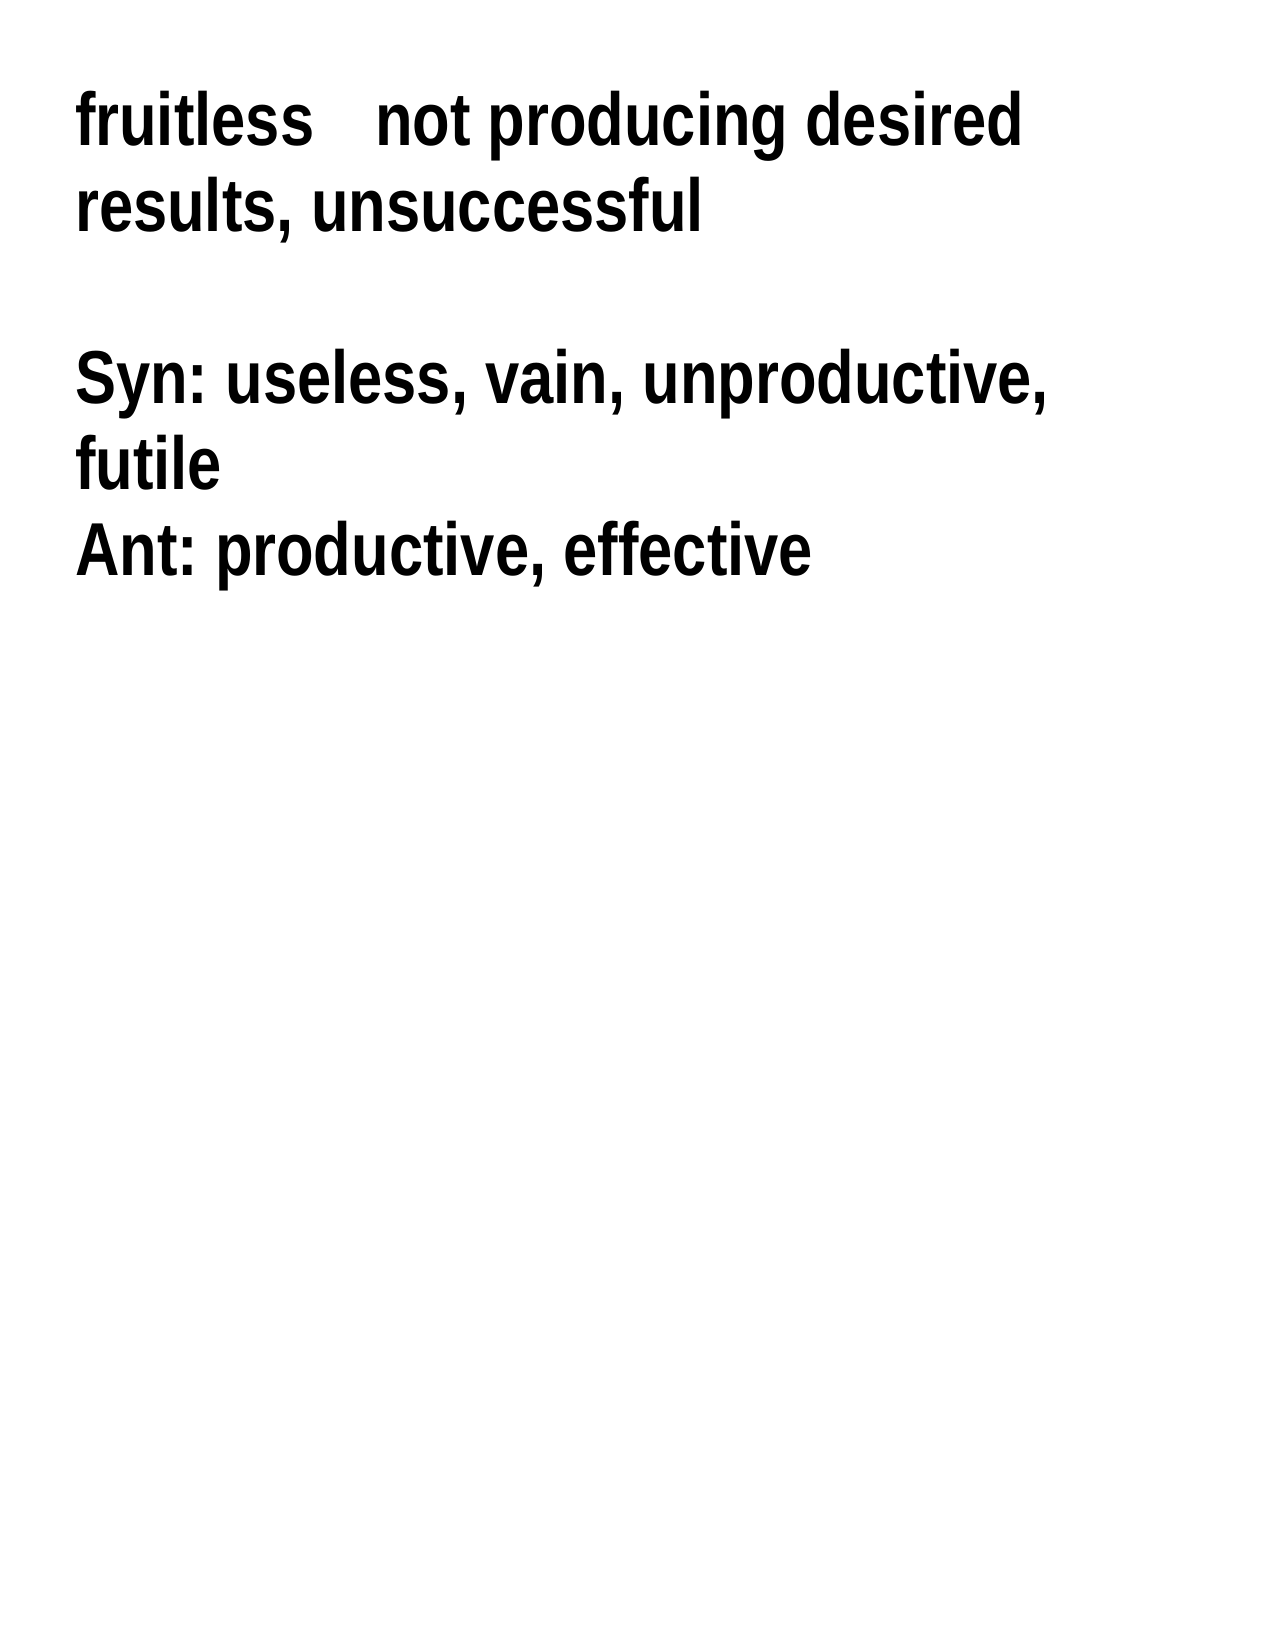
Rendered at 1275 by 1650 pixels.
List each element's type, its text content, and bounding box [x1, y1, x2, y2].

text Syn: useless, vain, unproductive, futile [75, 333, 1200, 505]
text Ant: productive, effective [75, 505, 1200, 591]
text fruitless not producing desired results, unsuccessful [75, 75, 1200, 247]
